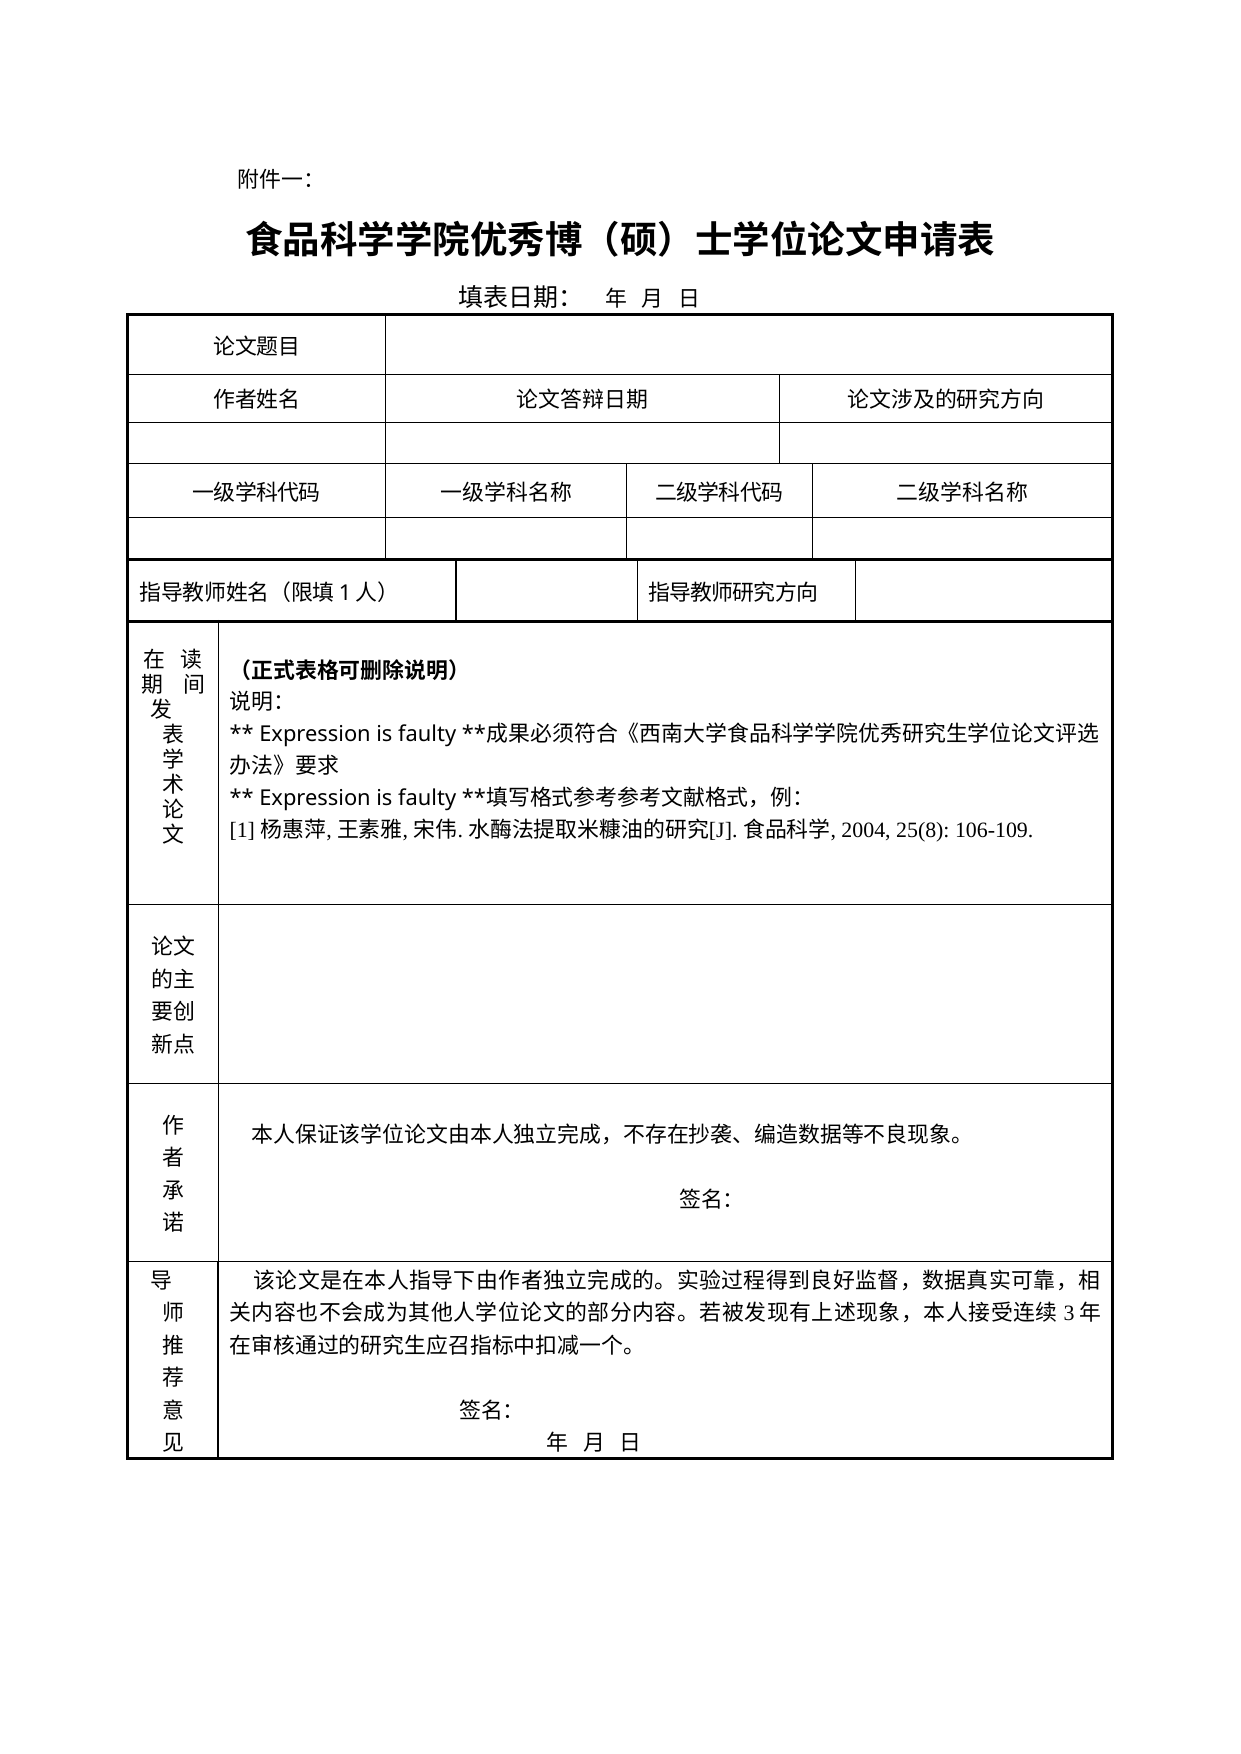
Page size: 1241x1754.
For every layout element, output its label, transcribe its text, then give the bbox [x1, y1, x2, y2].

table_cell （正式表格可删除说明） 说明： ①成果必须符合《西南大学食品科学学院优秀研究生学位论文评选办法》要求 ②填写格式参考参考文献格式，例： [1] 杨惠萍, 王素雅, 宋伟. 水酶法提取米糠油的研究[J]. 食品科学, 2004, 25(8): 106-109. [219, 623, 1111, 904]
table_cell [856, 561, 1111, 620]
table_header 论文题目 [129, 316, 385, 374]
table_cell [386, 423, 779, 463]
table_cell 一级学科代码 [129, 464, 385, 517]
table_cell 指导教师研究方向 [638, 561, 855, 620]
table_cell 在 读 期 间 发 表 学 术 论 文 [129, 623, 218, 904]
table_cell [219, 905, 1111, 1083]
table_cell 该论文是在本人指导下由作者独立完成的。实验过程得到良好监督，数据真实可靠，相关内容也不会成为其他人学位论文的部分内容。若被发现有上述现象，本人接受连续3年在审核通过的研究生应召指标中扣减一个。 签名： 年 月 日 [219, 1262, 1111, 1457]
table_cell [627, 518, 812, 558]
table_cell [457, 561, 637, 620]
text 食品科学学院优秀博（硕）士学位论文申请表 [187, 210, 1053, 264]
table_cell 二级学科代码 [627, 464, 812, 517]
table_cell [780, 423, 1111, 463]
table_cell [129, 518, 385, 558]
table_cell 一级学科名称 [386, 464, 626, 517]
table_cell [129, 423, 385, 463]
table_cell [386, 518, 626, 558]
table_cell 二级学科名称 [813, 464, 1111, 517]
table_cell [813, 518, 1111, 558]
table_cell 导 师 推 荐 意 见 [129, 1262, 217, 1457]
table_cell 作者姓名 [129, 375, 385, 422]
table_cell 论文 的主 要创 新点 [129, 905, 218, 1083]
text 填表日期： 年 月 日 [187, 277, 1053, 313]
table_header [386, 316, 1111, 374]
table_cell 指导教师姓名（限填1人） [129, 561, 455, 620]
table_cell 本人保证该学位论文由本人独立完成，不存在抄袭、编造数据等不良现象。 签名： [219, 1084, 1111, 1261]
text 附件一： [187, 162, 1053, 194]
table_cell 论文答辩日期 [386, 375, 779, 422]
table_cell 论文涉及的研究方向 [780, 375, 1111, 422]
table_cell 作 者 承 诺 [129, 1084, 218, 1261]
